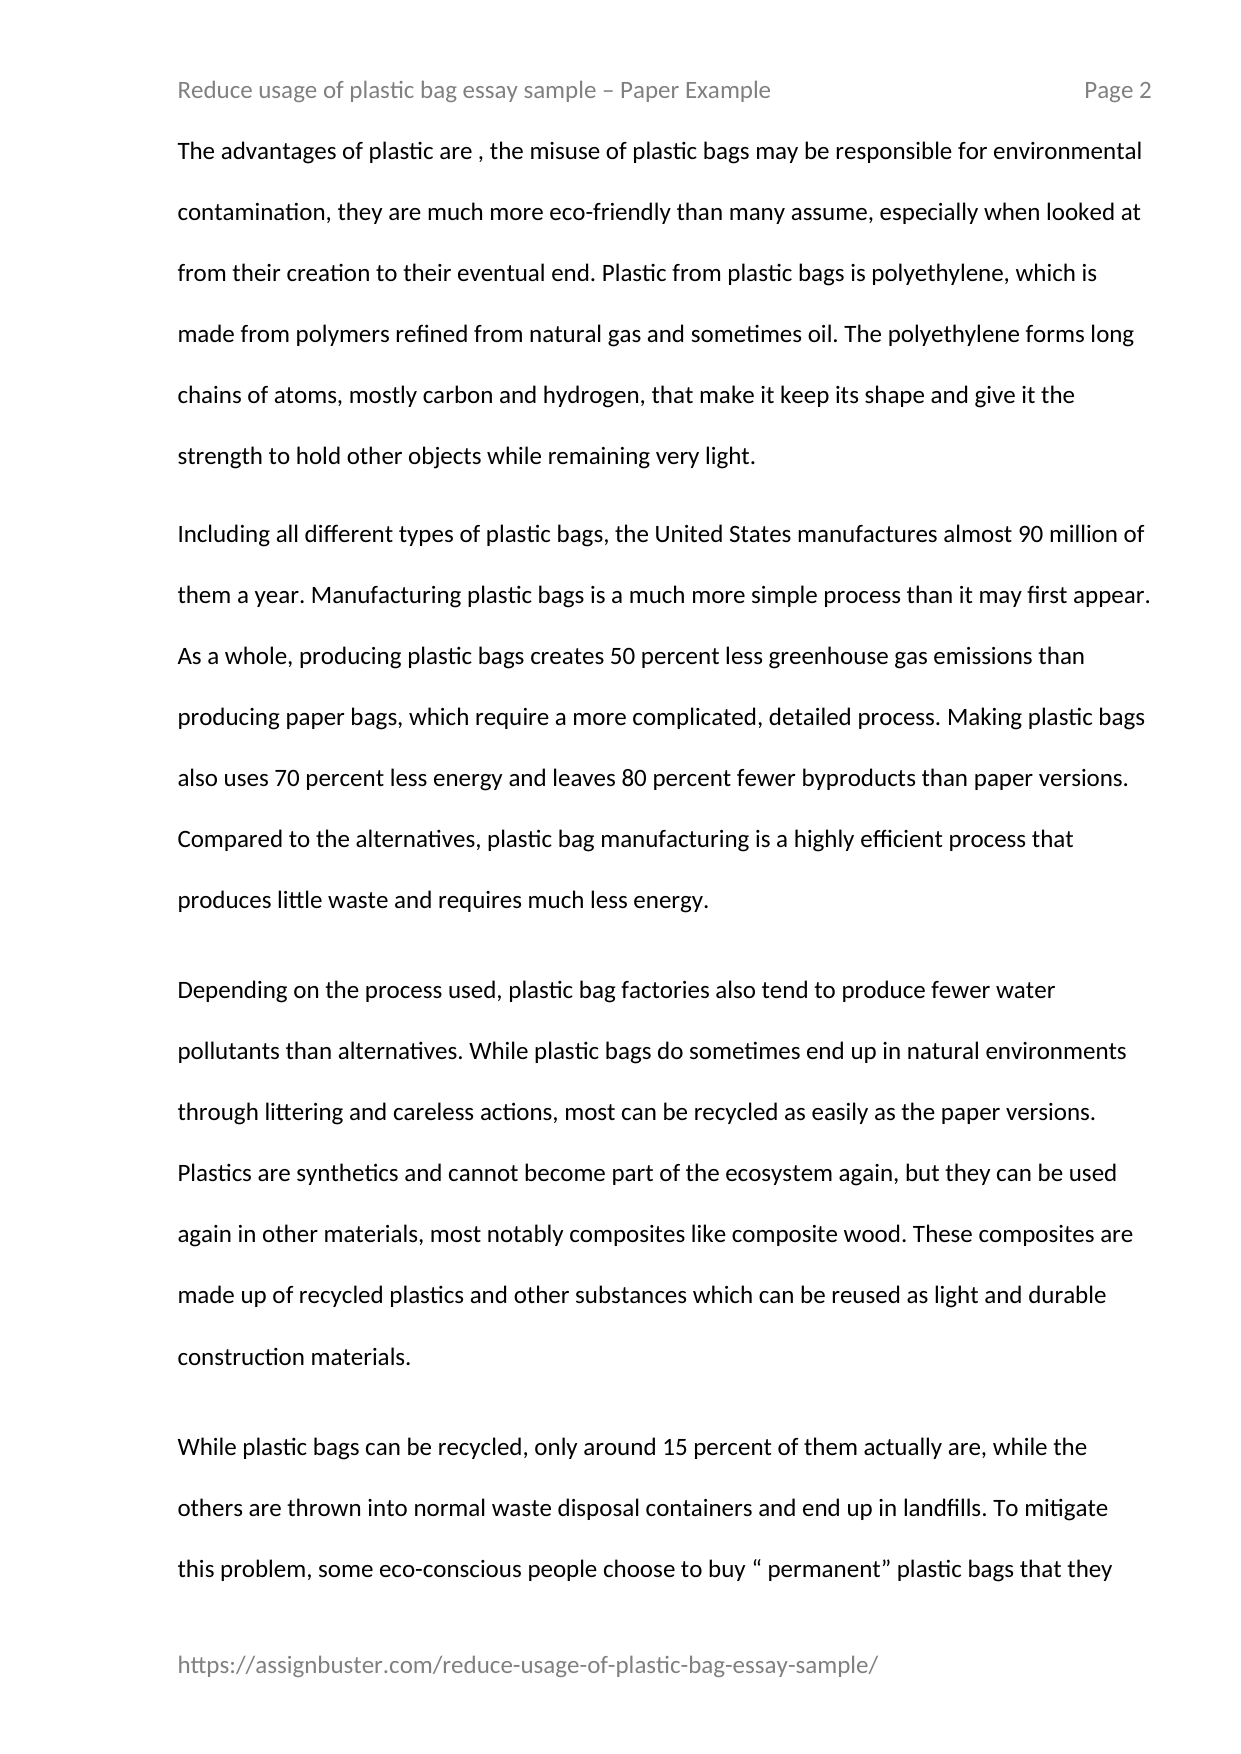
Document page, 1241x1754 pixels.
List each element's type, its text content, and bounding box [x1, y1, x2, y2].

text The advantages of plastic are , the misuse of plastic bags may be responsible for environmental contamination, they are much more eco-friendly than many assume, especially when looked at from their creation to their eventual end. Plastic from plastic bags is polyethylene, which is made from polymers refined from natural gas and sometimes oil. The polyethylene forms long chains of atoms, mostly carbon and hydrogen, that make it keep its shape and give it the strength to hold other objects while remaining very light. [177, 135, 1152, 471]
text Depending on the process used, plastic bag factories also tend to produce fewer water pollutants than alternatives. While plastic bags do sometimes end up in natural environments through littering and careless actions, most can be recycled as easily as the paper versions. Plastics are synthetics and cannot become part of the ecosystem again, but they can be used again in other materials, most notably composites like composite wood. These composites are made up of recycled plastics and other substances which can be reused as light and durable construction materials. [177, 974, 1152, 1371]
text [177, 1431, 1152, 1584]
text Including all different types of plastic bags, the United States manufactures almost 90 million of them a year. Manufacturing plastic bags is a much more simple process than it may first appear. As a whole, producing plastic bags creates 50 percent less greenhouse gas emissions than producing paper bags, which require a more complicated, detailed process. Making plastic bags also uses 70 percent less energy and leaves 80 percent fewer byproducts than paper versions. Compared to the alternatives, plastic bag manufacturing is a highly efficient process that produces little waste and requires much less energy. [177, 518, 1152, 914]
